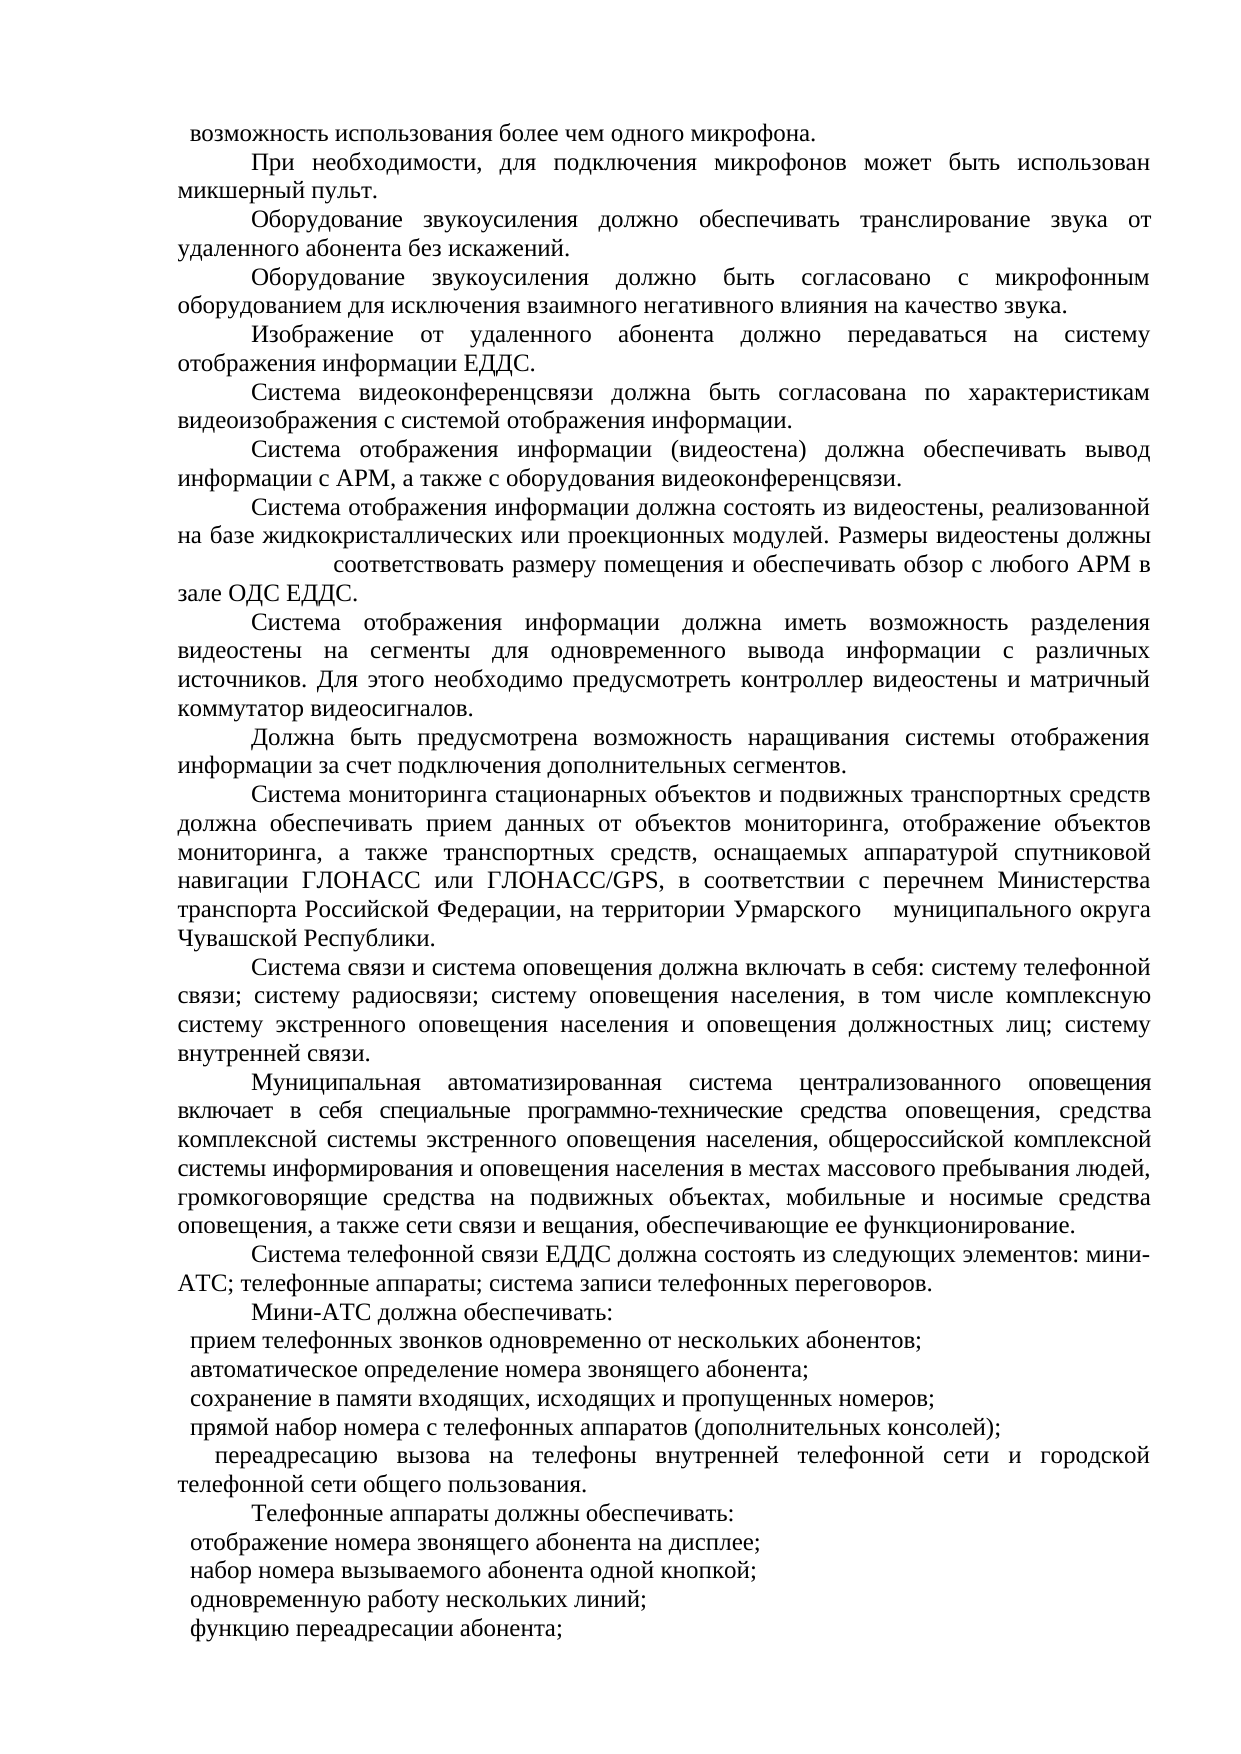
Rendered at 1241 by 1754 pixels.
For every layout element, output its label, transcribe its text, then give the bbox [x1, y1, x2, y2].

text Оборудование звукоусиления должно обеспечивать транслирование звука от удаленного абонента без искажений. [177, 204, 1152, 262]
text Оборудование звукоусиления должно быть согласовано с микрофонным оборудованием для исключения взаимного негативного влияния на качество звука. [177, 262, 1151, 319]
text сохранение в памяти входящих, исходящих и пропущенных номеров; [177, 1383, 1152, 1412]
text Система мониторинга стационарных объектов и подвижных транспортных средств должна обеспечивать прием данных от объектов мониторинга, отображение объектов мониторинга, а также транспортных средств, оснащаемых аппаратурой спутниковой навигации ГЛОНАСС или ГЛОНАСС/GPS, в соответствии с перечнем Министерства транспорта Российской Федерации, на территории Урмарского муниципального округа Чувашской Республики. [177, 779, 1152, 952]
text Мини-АТС должна обеспечивать: [251, 1297, 1152, 1326]
text Система телефонной связи ЕДДС должна состоять из следующих элементов: мини-АТС; телефонные аппараты; система записи телефонных переговоров. [177, 1239, 1151, 1297]
text Система связи и система оповещения должна включать в себя: систему телефонной связи; систему радиосвязи; систему оповещения населения, в том числе комплексную систему экстренного оповещения населения и оповещения должностных лиц; систему внутренней связи. [177, 952, 1152, 1067]
text Муниципальная автоматизированная система централизованного оповещения включает в себя специальные программно-технические средства оповещения, средства комплексной системы экстренного оповещения населения, общероссийской комплексной системы информирования и оповещения населения в местах массового пребывания людей, громкоговорящие средства на подвижных объектах, мобильные и носимые средства оповещения, а также сети связи и вещания, обеспечивающие ее функционирование. [177, 1067, 1152, 1239]
text переадресацию вызова на телефоны внутренней телефонной сети и городской телефонной сети общего пользования. [177, 1441, 1151, 1498]
text Система видеоконференцсвязи должна быть согласована по характеристикам видеоизображения с системой отображения информации. [177, 377, 1151, 434]
text прямой набор номера с телефонных аппаратов (дополнительных консолей); [177, 1412, 1151, 1441]
text Система отображения информации (видеостена) должна обеспечивать вывод информации с АРМ, а также с оборудования видеоконференцсвязи. [177, 434, 1152, 492]
text Должна быть предусмотрена возможность наращивания системы отображения информации за счет подключения дополнительных сегментов. [177, 722, 1151, 779]
text автоматическое определение номера звонящего абонента; [177, 1354, 1152, 1383]
text прием телефонных звонков одновременно от нескольких абонентов; [177, 1326, 1152, 1354]
text возможность использования более чем одного микрофона. [177, 118, 1002, 147]
text Система отображения информации должна иметь возможность разделения видеостены на сегменты для одновременного вывода информации с различных источников. Для этого необходимо предусмотреть контроллер видеостены и матричный коммутатор видеосигналов. [177, 607, 1151, 722]
text Система отображения информации должна состоять из видеостены, реализованной на базе жидкокристаллических или проекционных модулей. Размеры видеостены должны соответствовать размеру помещения и обеспечивать обзор с любого АРМ в зале ОДС ЕДДС. [177, 492, 1151, 607]
text Телефонные аппараты должны обеспечивать: отображение номера звонящего абонента на дисплее; набор номера вызываемого абонента одной кнопкой; одновременную работу нескольких линий; функцию переадресации абонента; [177, 1498, 912, 1642]
text Изображение от удаленного абонента должно передаваться на систему отображения информации ЕДДС. [177, 319, 1151, 377]
text При необходимости, для подключения микрофонов может быть использован микшерный пульт. [177, 147, 1151, 204]
